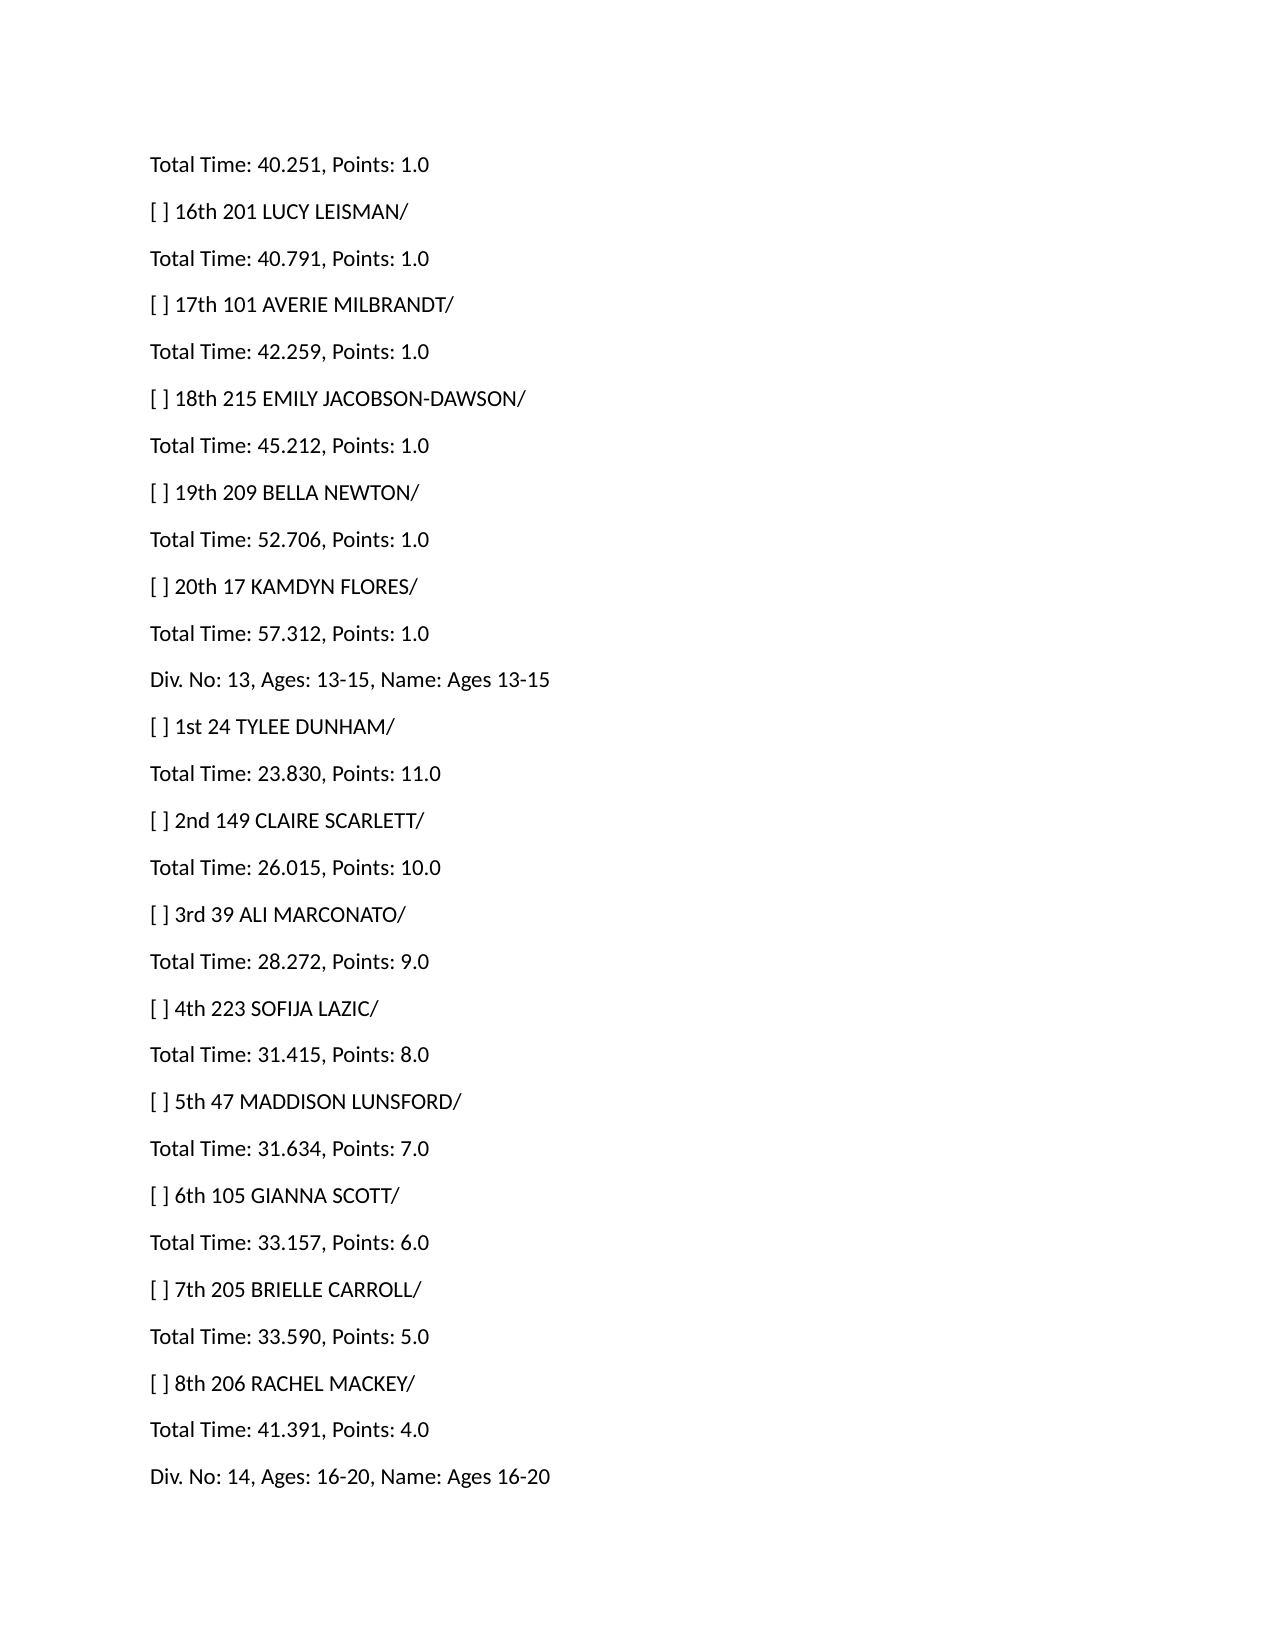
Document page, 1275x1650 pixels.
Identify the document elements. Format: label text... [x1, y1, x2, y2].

text [ ] 18th 215 EMILY JACOBSON-DAWSON/ [150, 384, 1125, 412]
text Total Time: 31.634, Points: 7.0 [150, 1134, 1125, 1162]
text Total Time: 40.791, Points: 1.0 [150, 244, 1125, 272]
text Div. No: 14, Ages: 16-20, Name: Ages 16-20 [150, 1462, 1125, 1491]
text Total Time: 42.259, Points: 1.0 [150, 337, 1125, 366]
text [ ] 17th 101 AVERIE MILBRANDT/ [150, 291, 1125, 319]
text Total Time: 31.415, Points: 8.0 [150, 1041, 1125, 1069]
text [ ] 3rd 39 ALI MARCONATO/ [150, 900, 1125, 928]
text Total Time: 33.157, Points: 6.0 [150, 1228, 1125, 1256]
text [ ] 5th 47 MADDISON LUNSFORD/ [150, 1087, 1125, 1116]
text [ ] 20th 17 KAMDYN FLORES/ [150, 572, 1125, 600]
text Total Time: 52.706, Points: 1.0 [150, 525, 1125, 553]
text Total Time: 41.391, Points: 4.0 [150, 1416, 1125, 1444]
text Total Time: 57.312, Points: 1.0 [150, 619, 1125, 647]
text [ ] 19th 209 BELLA NEWTON/ [150, 478, 1125, 506]
text [ ] 16th 201 LUCY LEISMAN/ [150, 197, 1125, 225]
text [ ] 2nd 149 CLAIRE SCARLETT/ [150, 806, 1125, 834]
text [ ] 1st 24 TYLEE DUNHAM/ [150, 712, 1125, 741]
text Total Time: 40.251, Points: 1.0 [150, 150, 1125, 178]
text Total Time: 23.830, Points: 11.0 [150, 759, 1125, 787]
text [ ] 6th 105 GIANNA SCOTT/ [150, 1181, 1125, 1209]
text Total Time: 28.272, Points: 9.0 [150, 947, 1125, 975]
text [ ] 8th 206 RACHEL MACKEY/ [150, 1369, 1125, 1397]
text [ ] 4th 223 SOFIJA LAZIC/ [150, 994, 1125, 1022]
text [ ] 7th 205 BRIELLE CARROLL/ [150, 1275, 1125, 1303]
text Div. No: 13, Ages: 13-15, Name: Ages 13-15 [150, 666, 1125, 694]
text Total Time: 45.212, Points: 1.0 [150, 431, 1125, 459]
text Total Time: 26.015, Points: 10.0 [150, 853, 1125, 881]
text Total Time: 33.590, Points: 5.0 [150, 1322, 1125, 1350]
